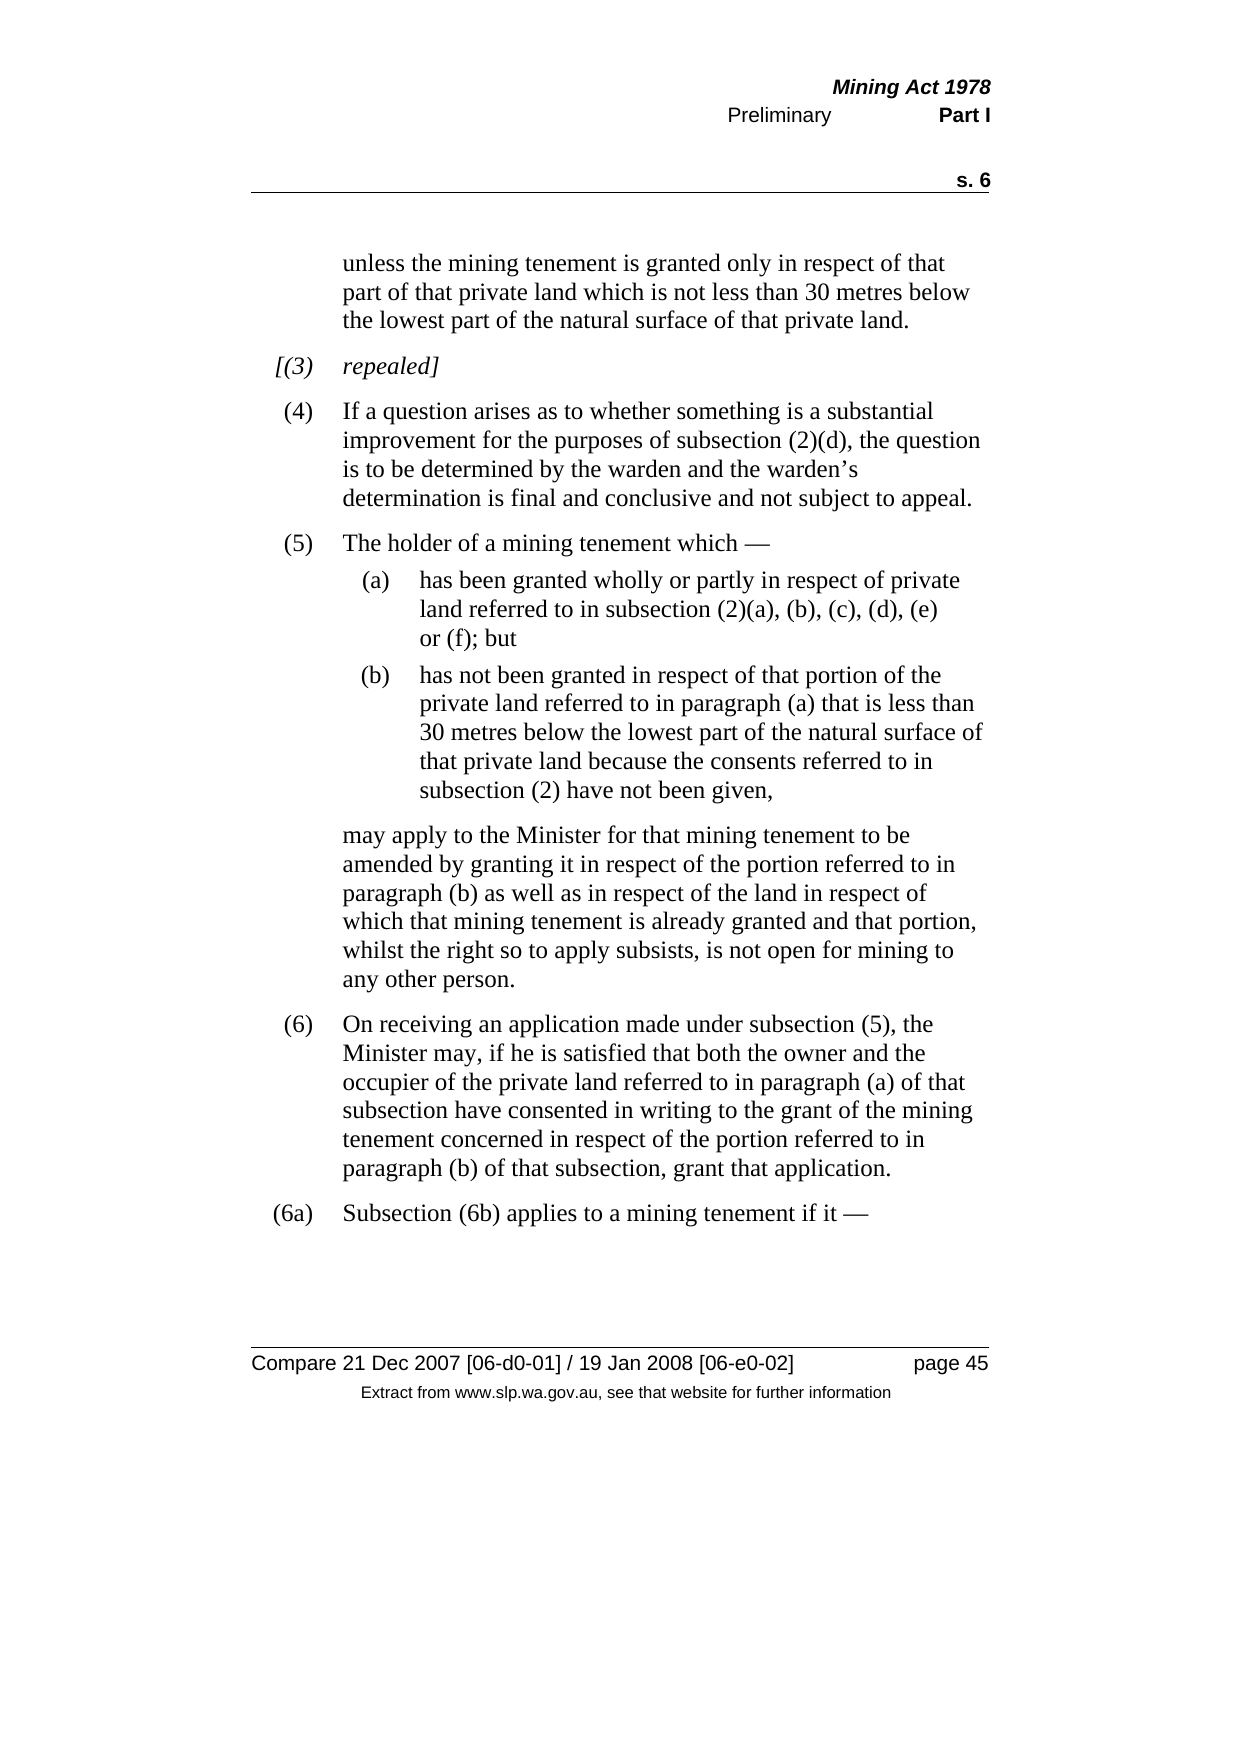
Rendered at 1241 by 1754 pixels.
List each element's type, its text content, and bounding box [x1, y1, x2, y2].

text unless the mining tenement is granted only in respect of that part of that private land which is not less than 30 metres below the lowest part of the natural surface of that private land. [251, 248, 989, 334]
text [(3) repealed] [251, 351, 989, 380]
text (b) has not been granted in respect of that portion of the private land referred to in paragraph (a) that is less than 30 metres below the lowest part of the natural surface of that private land because the consents referred to in subsection (2) have not been given, [251, 660, 989, 803]
text (6) On receiving an application made under subsection (5), the Minister may, if he is satisfied that both the owner and the occupier of the private land referred to in paragraph (a) of that subsection have consented in writing to the grant of the mining tenement concerned in respect of the portion referred to in paragraph (b) of that subsection, grant that application. [251, 1009, 989, 1182]
text (a) has been granted wholly or partly in respect of private land referred to in subsection (2)(a), (b), (c), (d), (e) or (f); but [251, 565, 989, 651]
text (5) The holder of a mining tenement which — [251, 528, 989, 557]
text (6a) Subsection (6b) applies to a mining tenement if it — [251, 1198, 989, 1227]
text (4) If a question arises as to whether something is a substantial improvement for the purposes of subsection (2)(d), the question is to be determined by the warden and the warden’s determination is final and conclusive and not subject to appeal. [251, 396, 989, 511]
text may apply to the Minister for that mining tenement to be amended by granting it in respect of the portion referred to in paragraph (b) as well as in respect of the land in respect of which that mining tenement is already granted and that portion, whilst the right so to apply subsists, is not open for mining to any other person. [251, 820, 989, 993]
